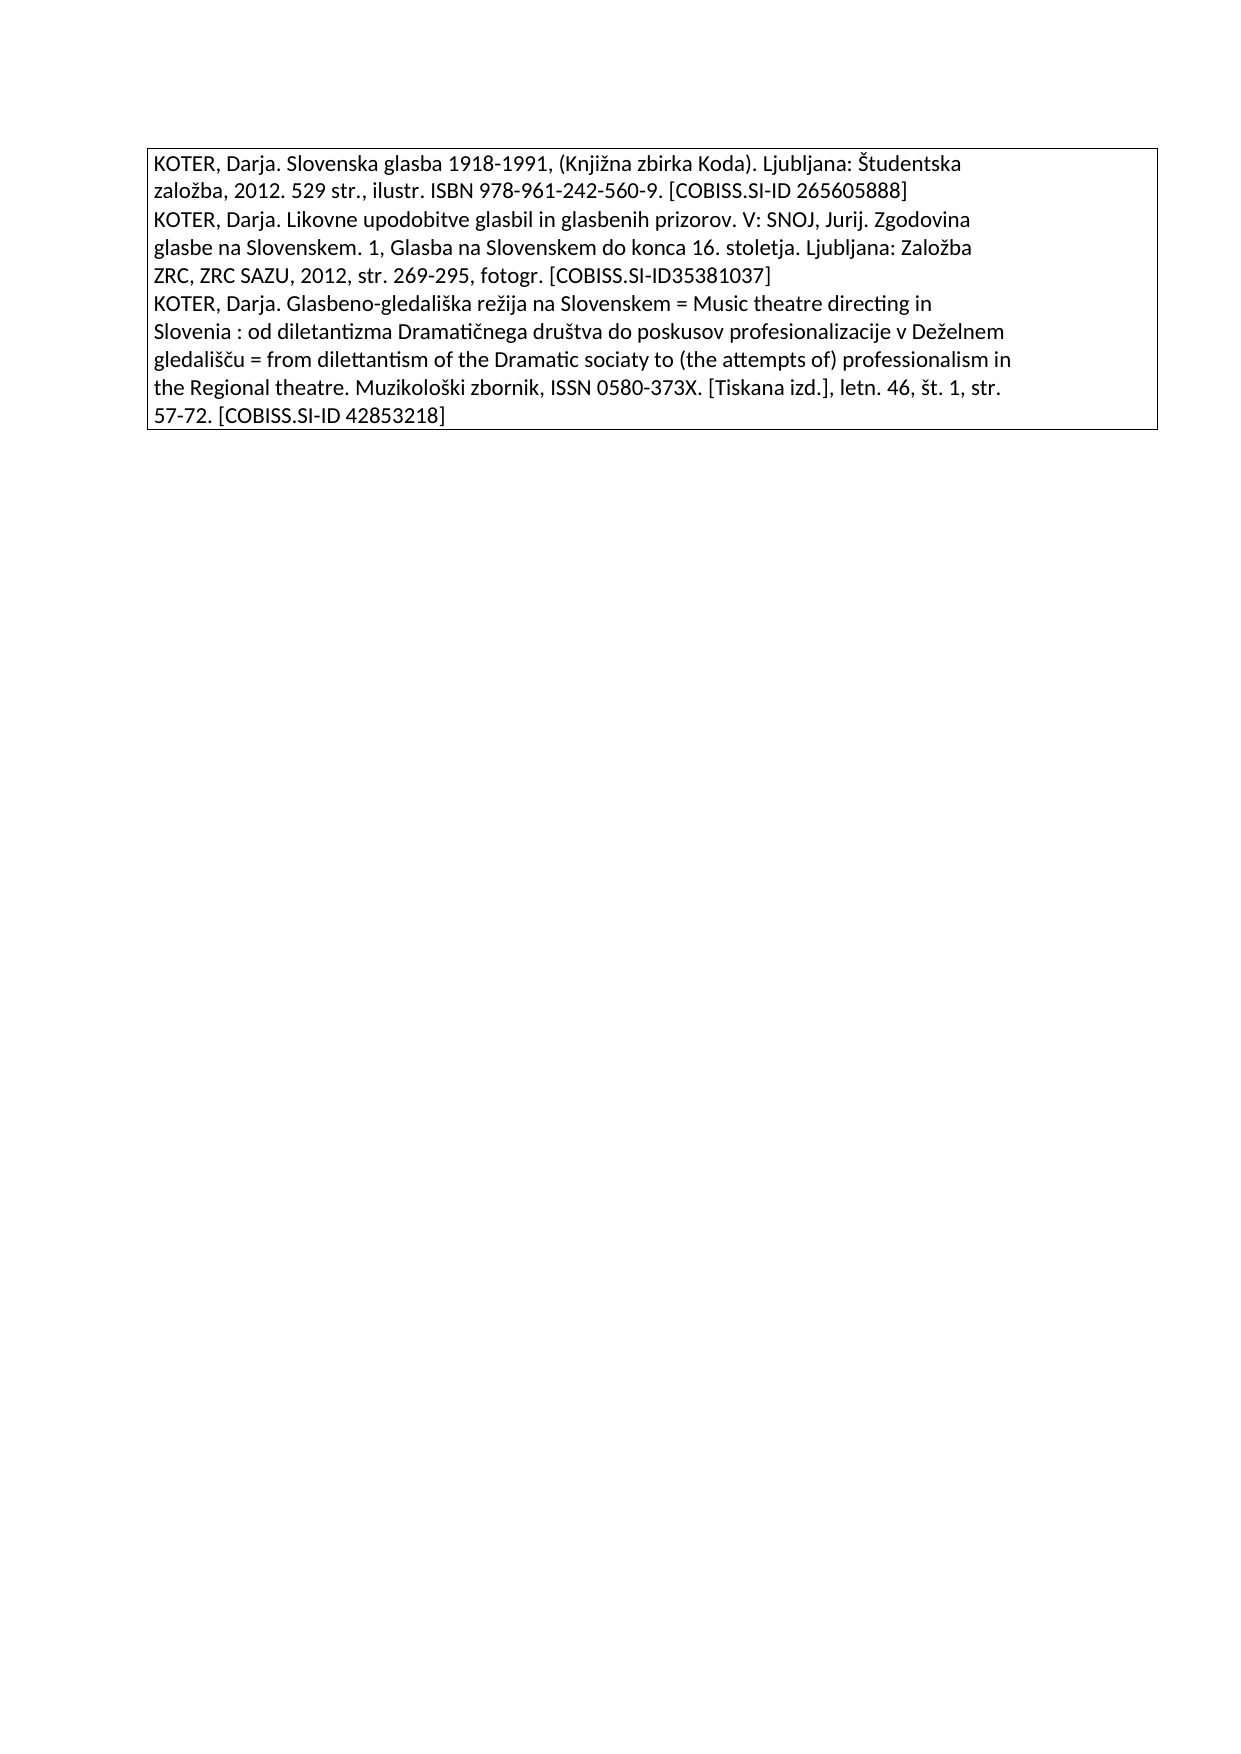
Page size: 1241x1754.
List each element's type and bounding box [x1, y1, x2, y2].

table_cell [148, 149, 1157, 429]
